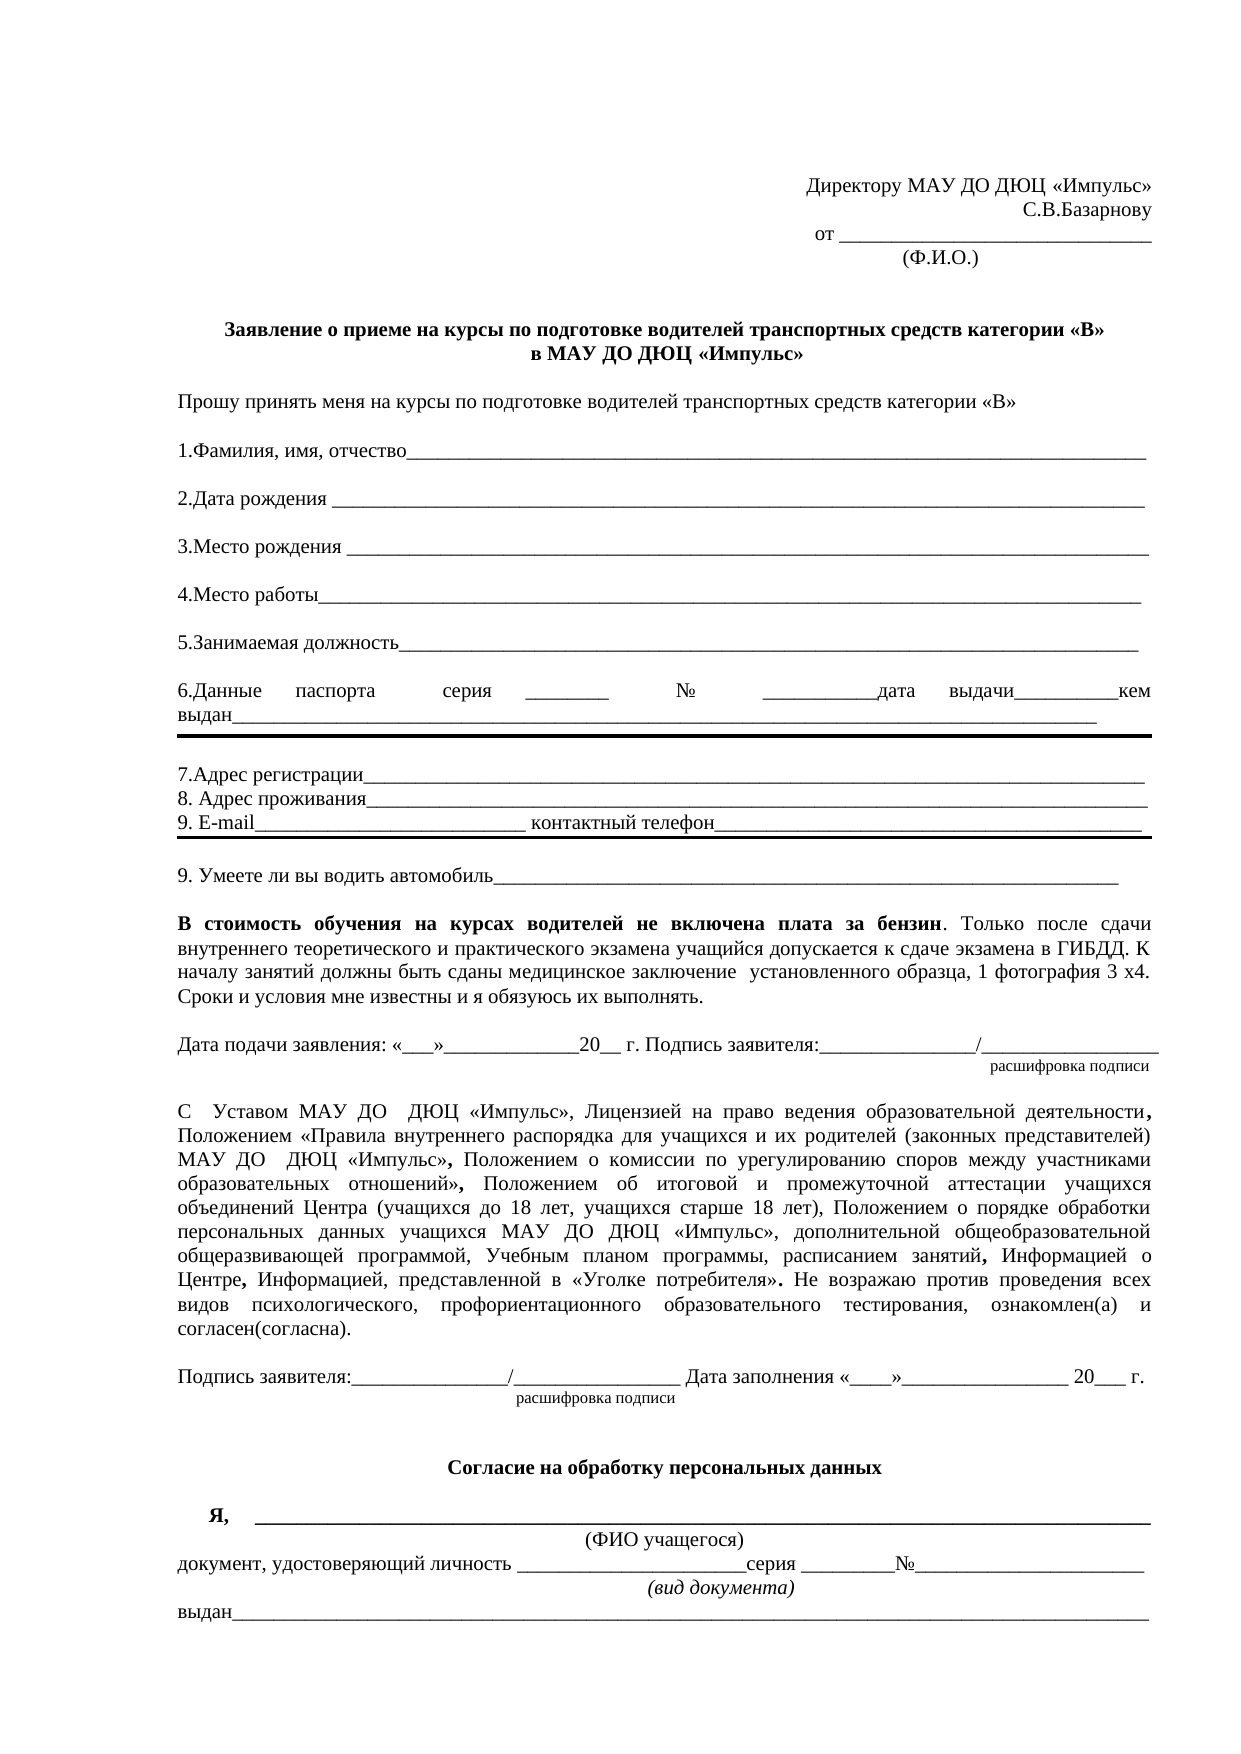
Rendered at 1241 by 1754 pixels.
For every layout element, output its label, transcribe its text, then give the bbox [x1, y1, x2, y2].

text Прошу принять меня на курсы по подготовке водителей транспортных средств категории «В» [177, 389, 1152, 413]
text 3.Место рождения _____________________________________________________________________________ [177, 534, 1152, 558]
text Подпись заявителя:_______________/________________ Дата заполнения «____»________________ 20___ г. [177, 1364, 1152, 1388]
text 9. Е-mail__________________________ контактный телефон_________________________________________ [177, 810, 1152, 836]
text в МАУ ДО ДЮЦ «Импульс» [177, 341, 1152, 365]
text (Ф.И.О.) [177, 245, 1152, 269]
text Дата подачи заявления: «___»_____________20__ г. Подпись заявителя:_______________/_________________ [177, 1032, 1167, 1056]
text (вид документа) [177, 1575, 1152, 1599]
text 1.Фамилия, имя, отчество_______________________________________________________________________ [177, 437, 1152, 462]
text Директору МАУ ДО ДЮЦ «Импульс» [177, 173, 1152, 197]
text С Уставом МАУ ДО ДЮЦ «Импульс», Лицензией на право ведения образовательной деятельности, Положением «Правила внутреннего распорядка для учащихся и их родителей (законных представителей) МАУ ДО ДЮЦ «Импульс», Положением о комиссии по урегулированию споров между участниками образовательных отношений», Положением об итоговой и промежуточной аттестации учащихся объединений Центра (учащихся до 18 лет, учащихся старше 18 лет), Положением о порядке обработки персональных данных учащихся МАУ ДО ДЮЦ «Импульс», дополнительной общеобразовательной общеразвивающей программой, Учебным планом программы, расписанием занятий, Информацией о Центре, Информацией, представленной в «Уголке потребителя». Не возражаю против проведения всех видов психологического, профориентационного образовательного тестирования, ознакомлен(а) и согласен(согласна). [177, 1099, 1152, 1339]
text Я, ______________________________________________________________________________________ [177, 1503, 1152, 1527]
text 4.Место работы_______________________________________________________________________________ [177, 582, 1152, 606]
text Заявление о приеме на курсы по подготовке водителей транспортных средств категории «В» [177, 317, 1152, 341]
text 9. Умеете ли вы водить автомобиль____________________________________________________________ [177, 863, 1152, 887]
text выдан________________________________________________________________________________________ [177, 1599, 1152, 1623]
text 6.Данные паспорта серия ________ № ___________дата выдачи__________кем выдан___________________________________________________________________________________ [177, 678, 1152, 734]
text С.В.Базарнову [177, 197, 1152, 221]
text расшифровка подписи [177, 1388, 1196, 1407]
text (ФИО учащегося) [177, 1527, 1152, 1551]
text 5.Занимаемая должность_______________________________________________________________________ [177, 630, 1152, 654]
text от ______________________________ [177, 221, 1152, 245]
text расшифровка подписи [177, 1056, 1196, 1075]
text 2.Дата рождения ______________________________________________________________________________ [177, 486, 1152, 510]
text 8. Адрес проживания___________________________________________________________________________ [177, 786, 1152, 810]
text документ, удостоверяющий личность ______________________серия _________№______________________ [177, 1551, 1152, 1575]
text 7.Адрес регистрации___________________________________________________________________________ [177, 762, 1152, 786]
text Согласие на обработку персональных данных [177, 1455, 1152, 1479]
text В стоимость обучения на курсах водителей не включена плата за бензин. Только после сдачи внутреннего теоретического и практического экзамена учащийся допускается к сдаче экзамена в ГИБДД. К началу занятий должны быть сданы медицинское заключение установленного образца, 1 фотография 3 х4. Сроки и условия мне известны и я обязуюсь их выполнять. [177, 911, 1152, 1008]
